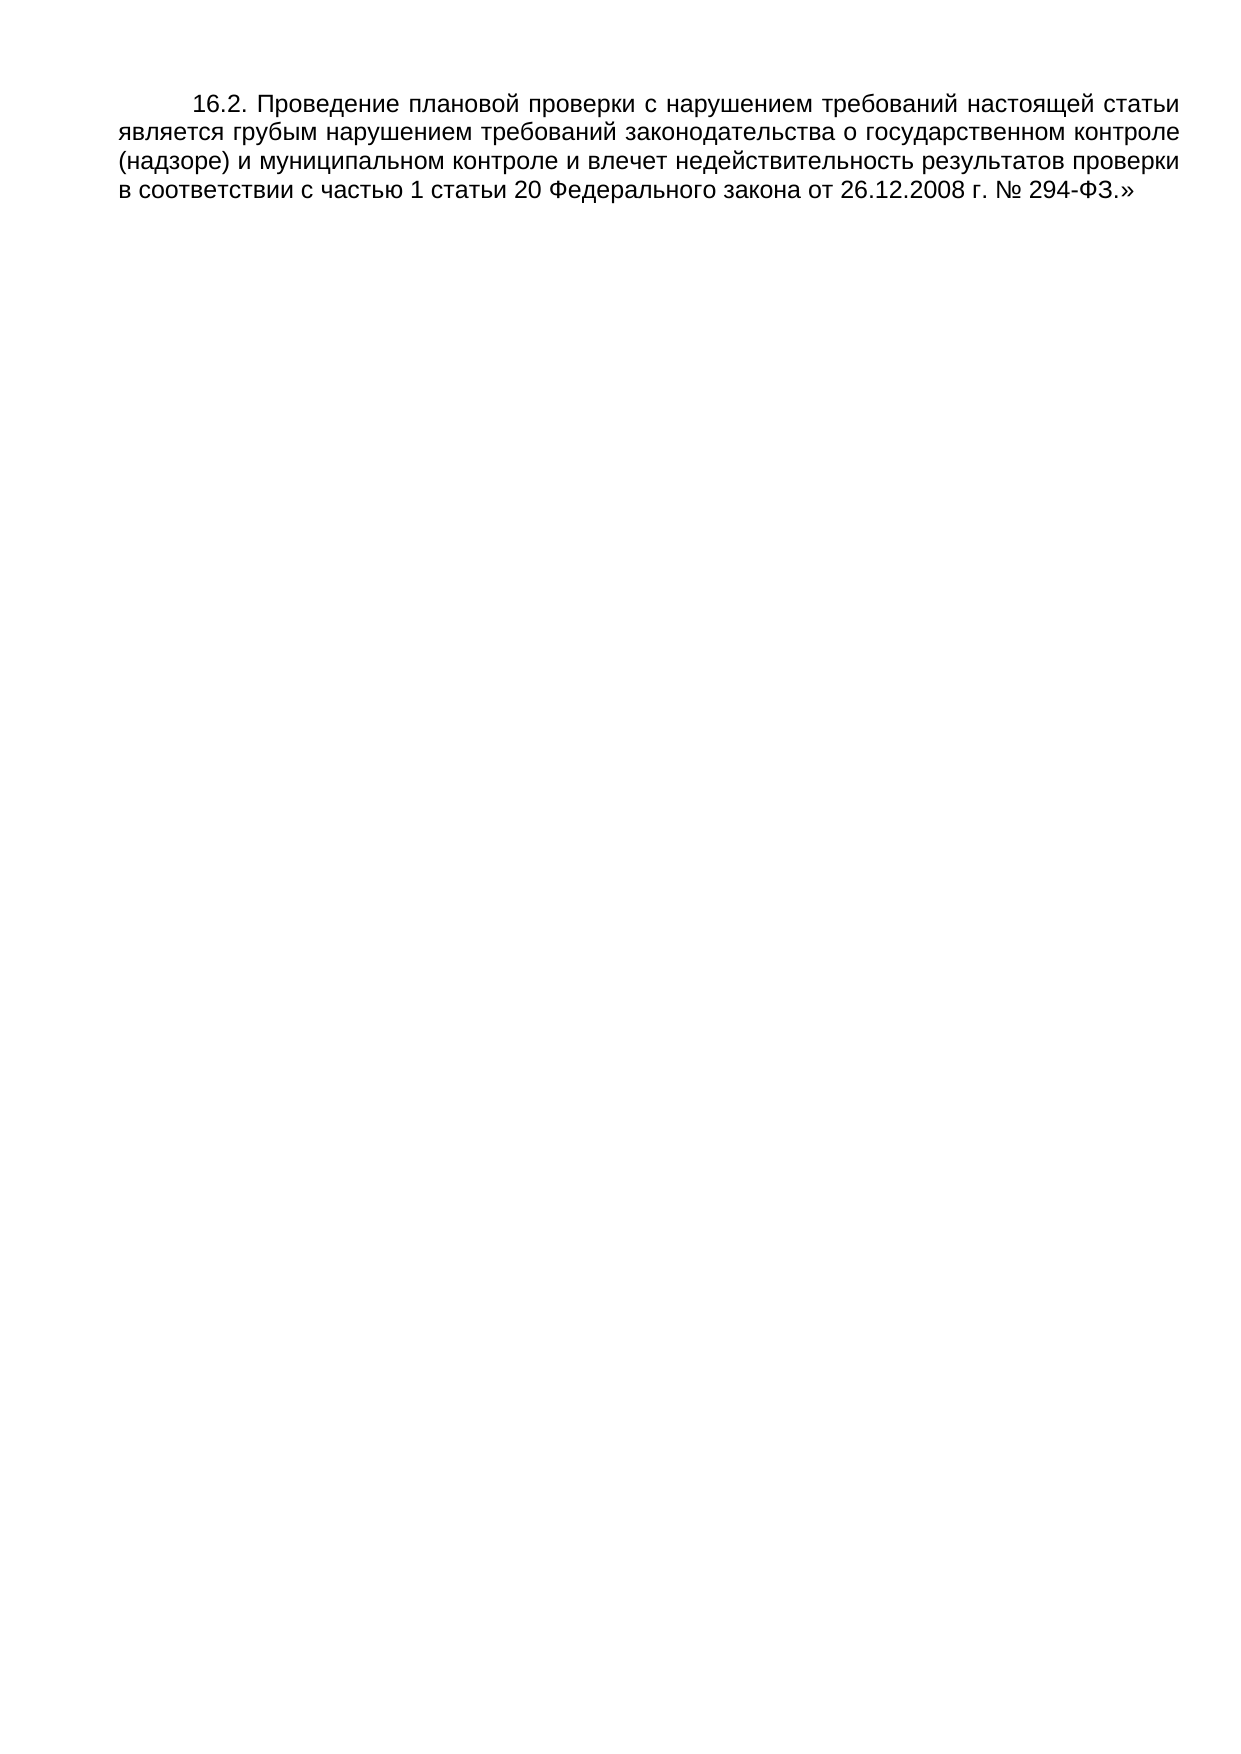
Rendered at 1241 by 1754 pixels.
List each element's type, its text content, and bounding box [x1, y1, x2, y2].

text 16.2. Проведение плановой проверки с нарушением требований настоящей статьи является грубым нарушением требований законодательства о государственном контроле (надзоре) и муниципальном контроле и влечет недействительность результатов проверки в соответствии с частью 1 статьи 20 Федерального закона от 26.12.2008 г. № 294-ФЗ.» [118, 89, 1181, 204]
